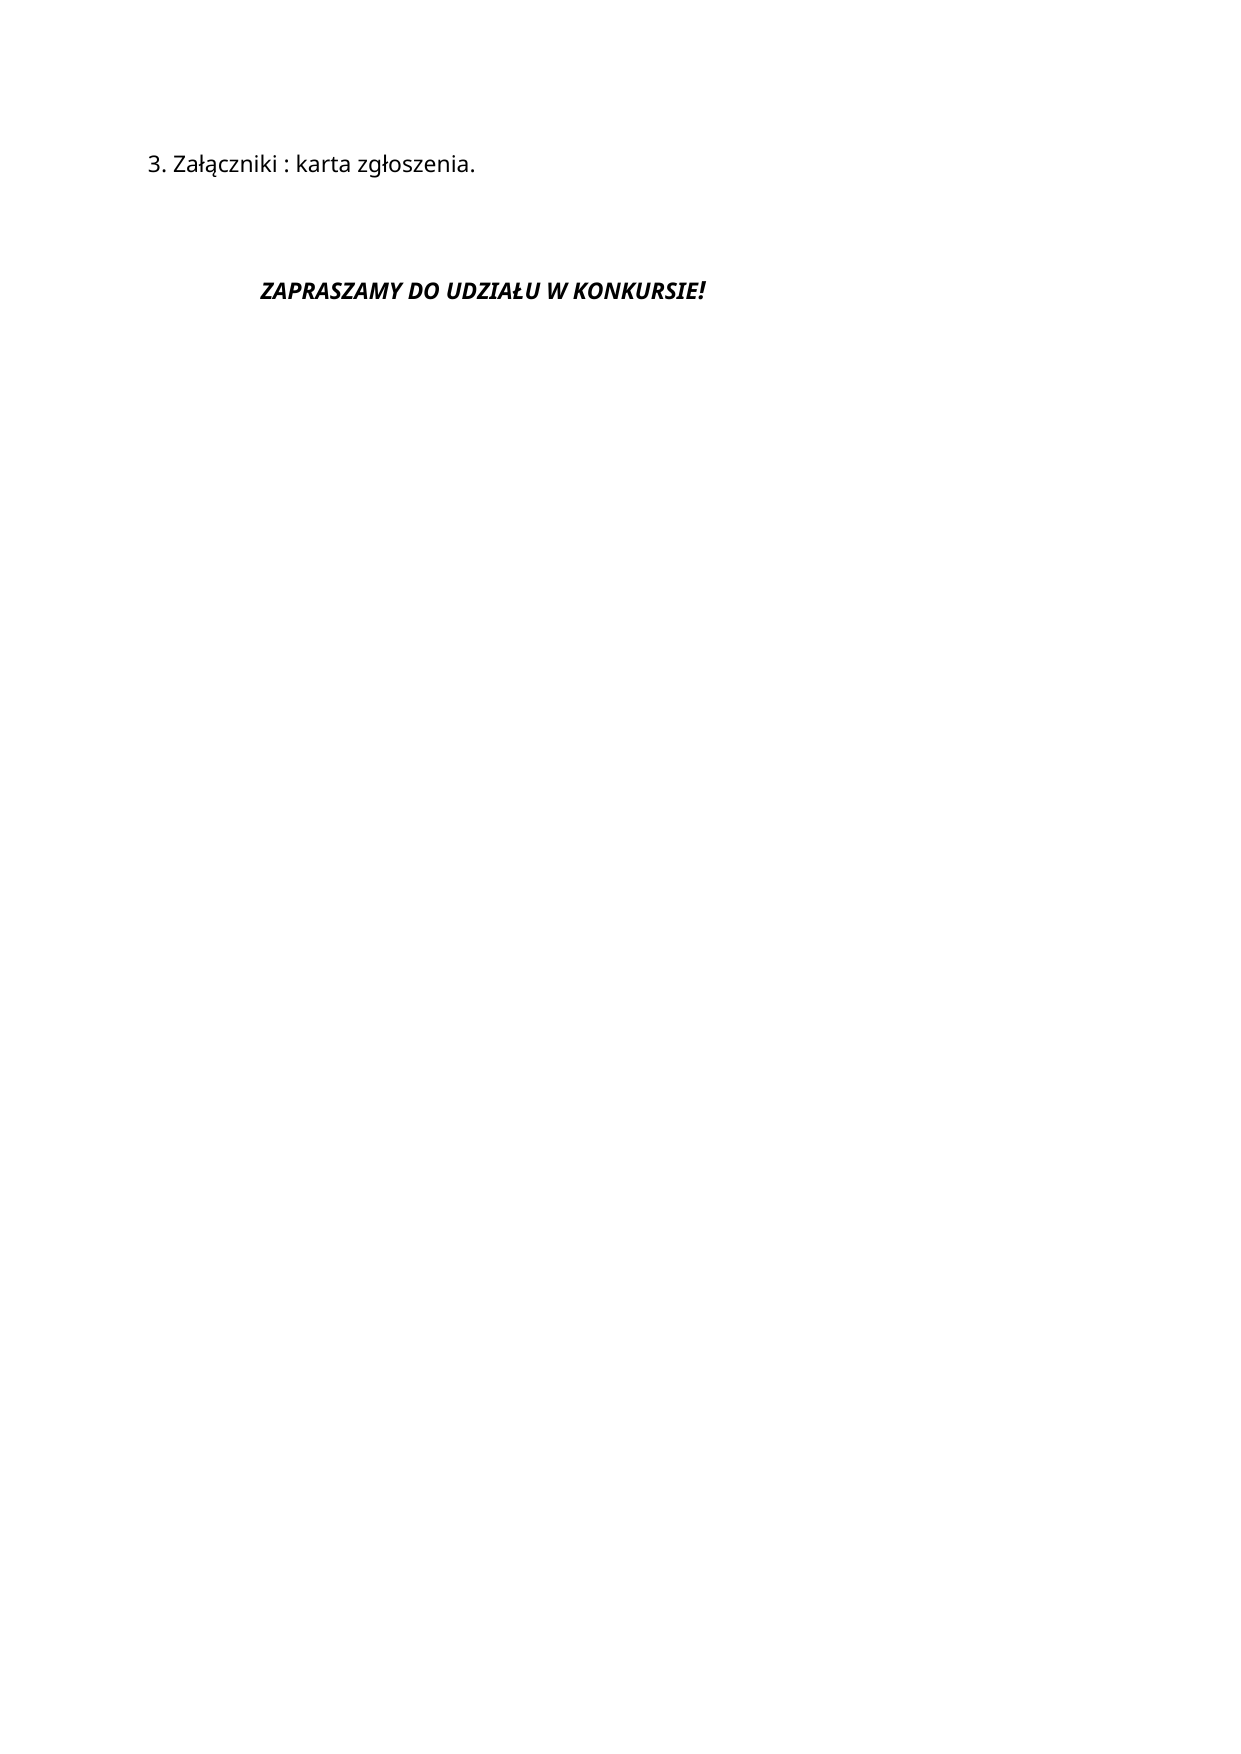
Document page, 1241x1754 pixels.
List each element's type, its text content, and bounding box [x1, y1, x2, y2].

text 3. Załączniki : karta zgłoszenia. [148, 148, 1093, 179]
text ZAPRASZAMY DO UDZIAŁU W KONKURSIE! [148, 273, 1093, 307]
